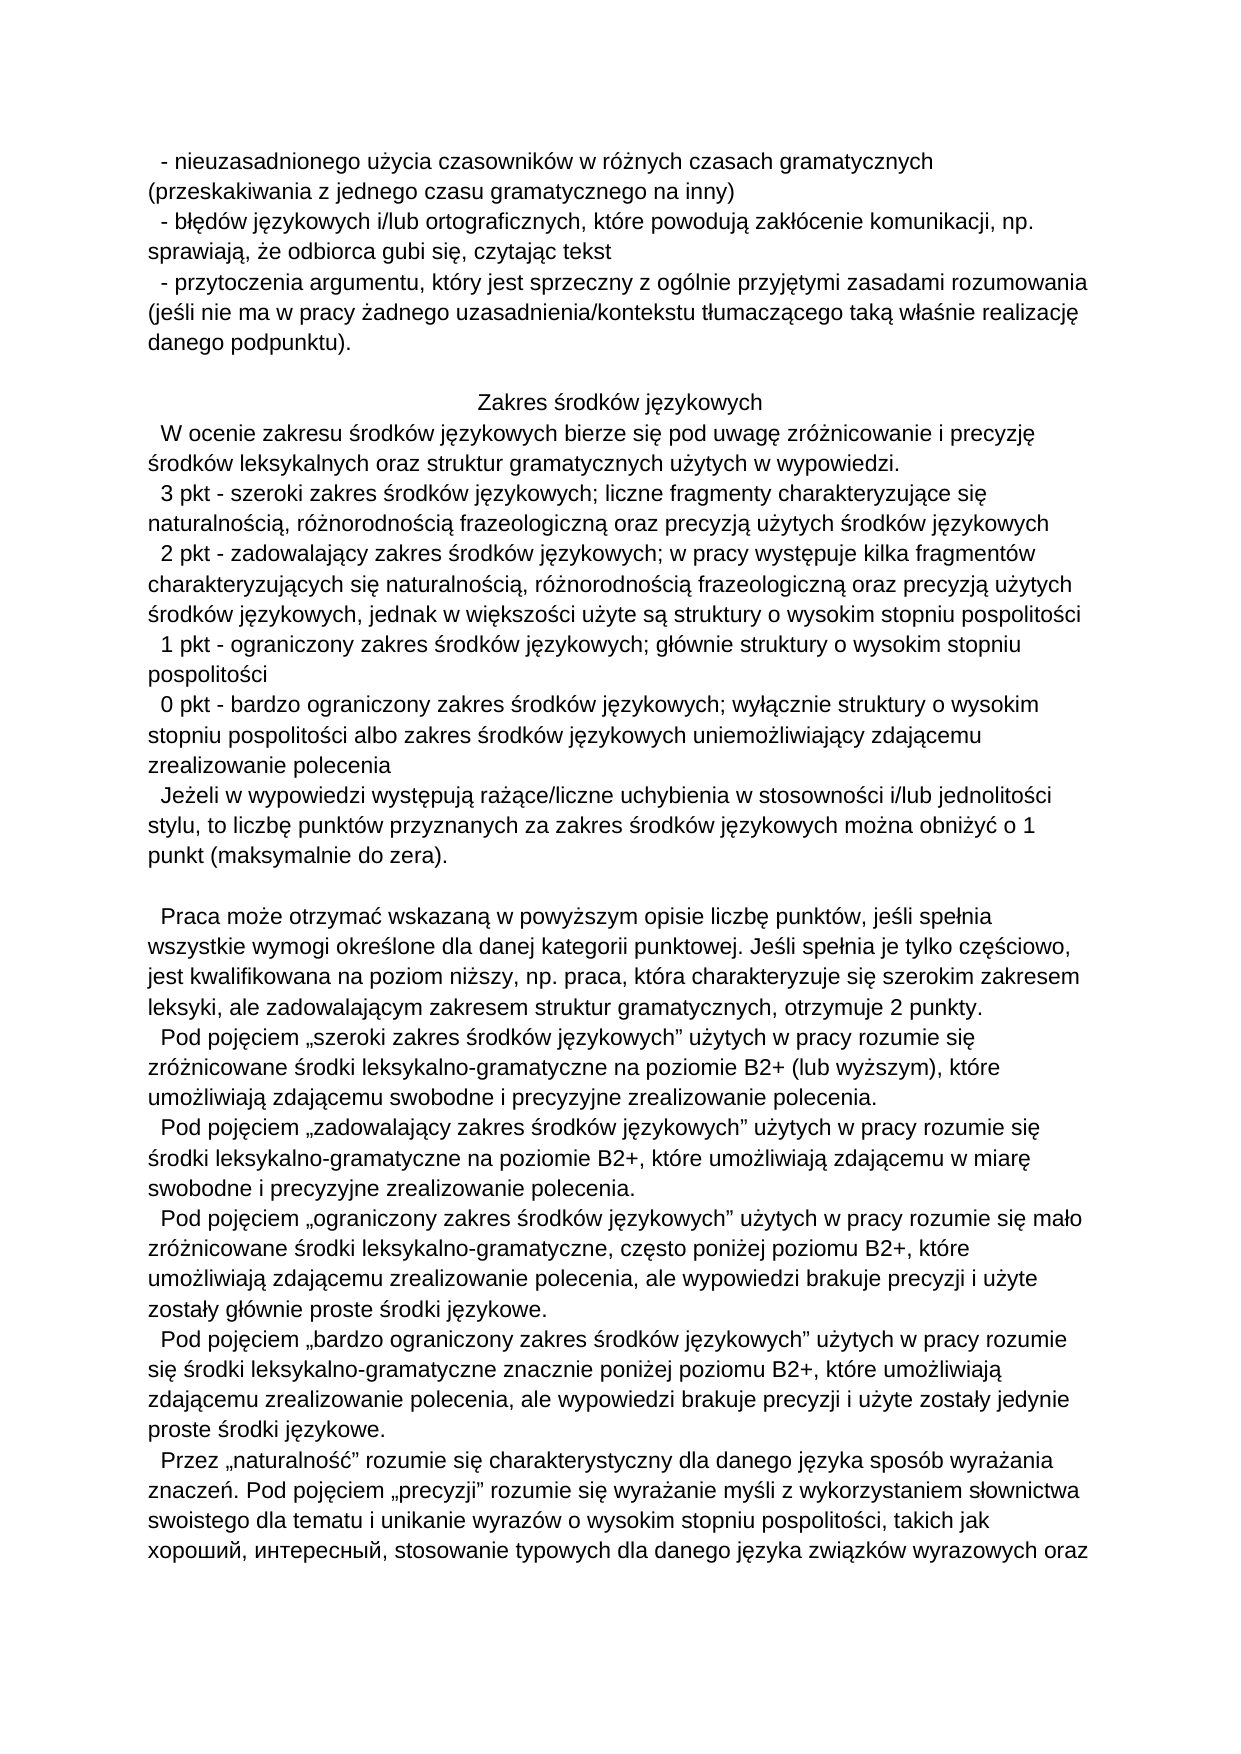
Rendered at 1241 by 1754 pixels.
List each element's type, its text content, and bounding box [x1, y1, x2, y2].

text W ocenie zakresu środków językowych bierze się pod uwagę zróżnicowanie i precyzję środków leksykalnych oraz struktur gramatycznych użytych w wypowiedzi. [148, 419, 1093, 476]
text 1 pkt - ograniczony zakres środków językowych; głównie struktury o wysokim stopniu pospolitości [148, 631, 1093, 687]
text Zakres środków językowych [148, 389, 1093, 416]
text Pod pojęciem „zadowalający zakres środków językowych” użytych w pracy rozumie się środki leksykalno-gramatyczne na poziomie B2+, które umożliwiają zdającemu w miarę swobodne i precyzyjne zrealizowanie polecenia. [148, 1114, 1093, 1201]
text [148, 1447, 1093, 1563]
text 2 pkt - zadowalający zakres środków językowych; w pracy występuje kilka fragmentów charakteryzujących się naturalnością, różnorodnością frazeologiczną oraz precyzją użytych środków językowych, jednak w większości użyte są struktury o wysokim stopniu pospolitości [148, 540, 1093, 627]
text Pod pojęciem „ograniczony zakres środków językowych” użytych w pracy rozumie się mało zróżnicowane środki leksykalno-gramatyczne, często poniżej poziomu B2+, które umożliwiają zdającemu zrealizowanie polecenia, ale wypowiedzi brakuje precyzji i użyte zostały głównie proste środki językowe. [148, 1205, 1093, 1322]
text - przytoczenia argumentu, który jest sprzeczny z ogólnie przyjętymi zasadami rozumowania (jeśli nie ma w pracy żadnego uzasadnienia/kontekstu tłumaczącego taką właśnie realizację danego podpunktu). [148, 268, 1093, 355]
text - nieuzasadnionego użycia czasowników w różnych czasach gramatycznych (przeskakiwania z jednego czasu gramatycznego na inny) [148, 148, 1093, 204]
text 3 pkt - szeroki zakres środków językowych; liczne fragmenty charakteryzujące się naturalnością, różnorodnością frazeologiczną oraz precyzją użytych środków językowych [148, 480, 1093, 536]
text Pod pojęciem „bardzo ograniczony zakres środków językowych” użytych w pracy rozumie się środki leksykalno-gramatyczne znacznie poniżej poziomu B2+, które umożliwiają zdającemu zrealizowanie polecenia, ale wypowiedzi brakuje precyzji i użyte zostały jedynie proste środki językowe. [148, 1326, 1093, 1443]
text Jeżeli w wypowiedzi występują rażące/liczne uchybienia w stosowności i/lub jednolitości stylu, to liczbę punktów przyznanych za zakres środków językowych można obniżyć o 1 punkt (maksymalnie do zera). [148, 782, 1093, 869]
text 0 pkt - bardzo ograniczony zakres środków językowych; wyłącznie struktury o wysokim stopniu pospolitości albo zakres środków językowych uniemożliwiający zdającemu zrealizowanie polecenia [148, 691, 1093, 778]
text - błędów językowych i/lub ortograficznych, które powodują zakłócenie komunikacji, np. sprawiają, że odbiorca gubi się, czytając tekst [148, 208, 1093, 264]
text Praca może otrzymać wskazaną w powyższym opisie liczbę punktów, jeśli spełnia wszystkie wymogi określone dla danej kategorii punktowej. Jeśli spełnia je tylko częściowo, jest kwalifikowana na poziom niższy, np. praca, która charakteryzuje się szerokim zakresem leksyki, ale zadowalającym zakresem struktur gramatycznych, otrzymuje 2 punkty. [148, 903, 1093, 1020]
text Pod pojęciem „szeroki zakres środków językowych” użytych w pracy rozumie się zróżnicowane środki leksykalno-gramatyczne na poziomie B2+ (lub wyższym), które umożliwiają zdającemu swobodne i precyzyjne zrealizowanie polecenia. [148, 1024, 1093, 1110]
